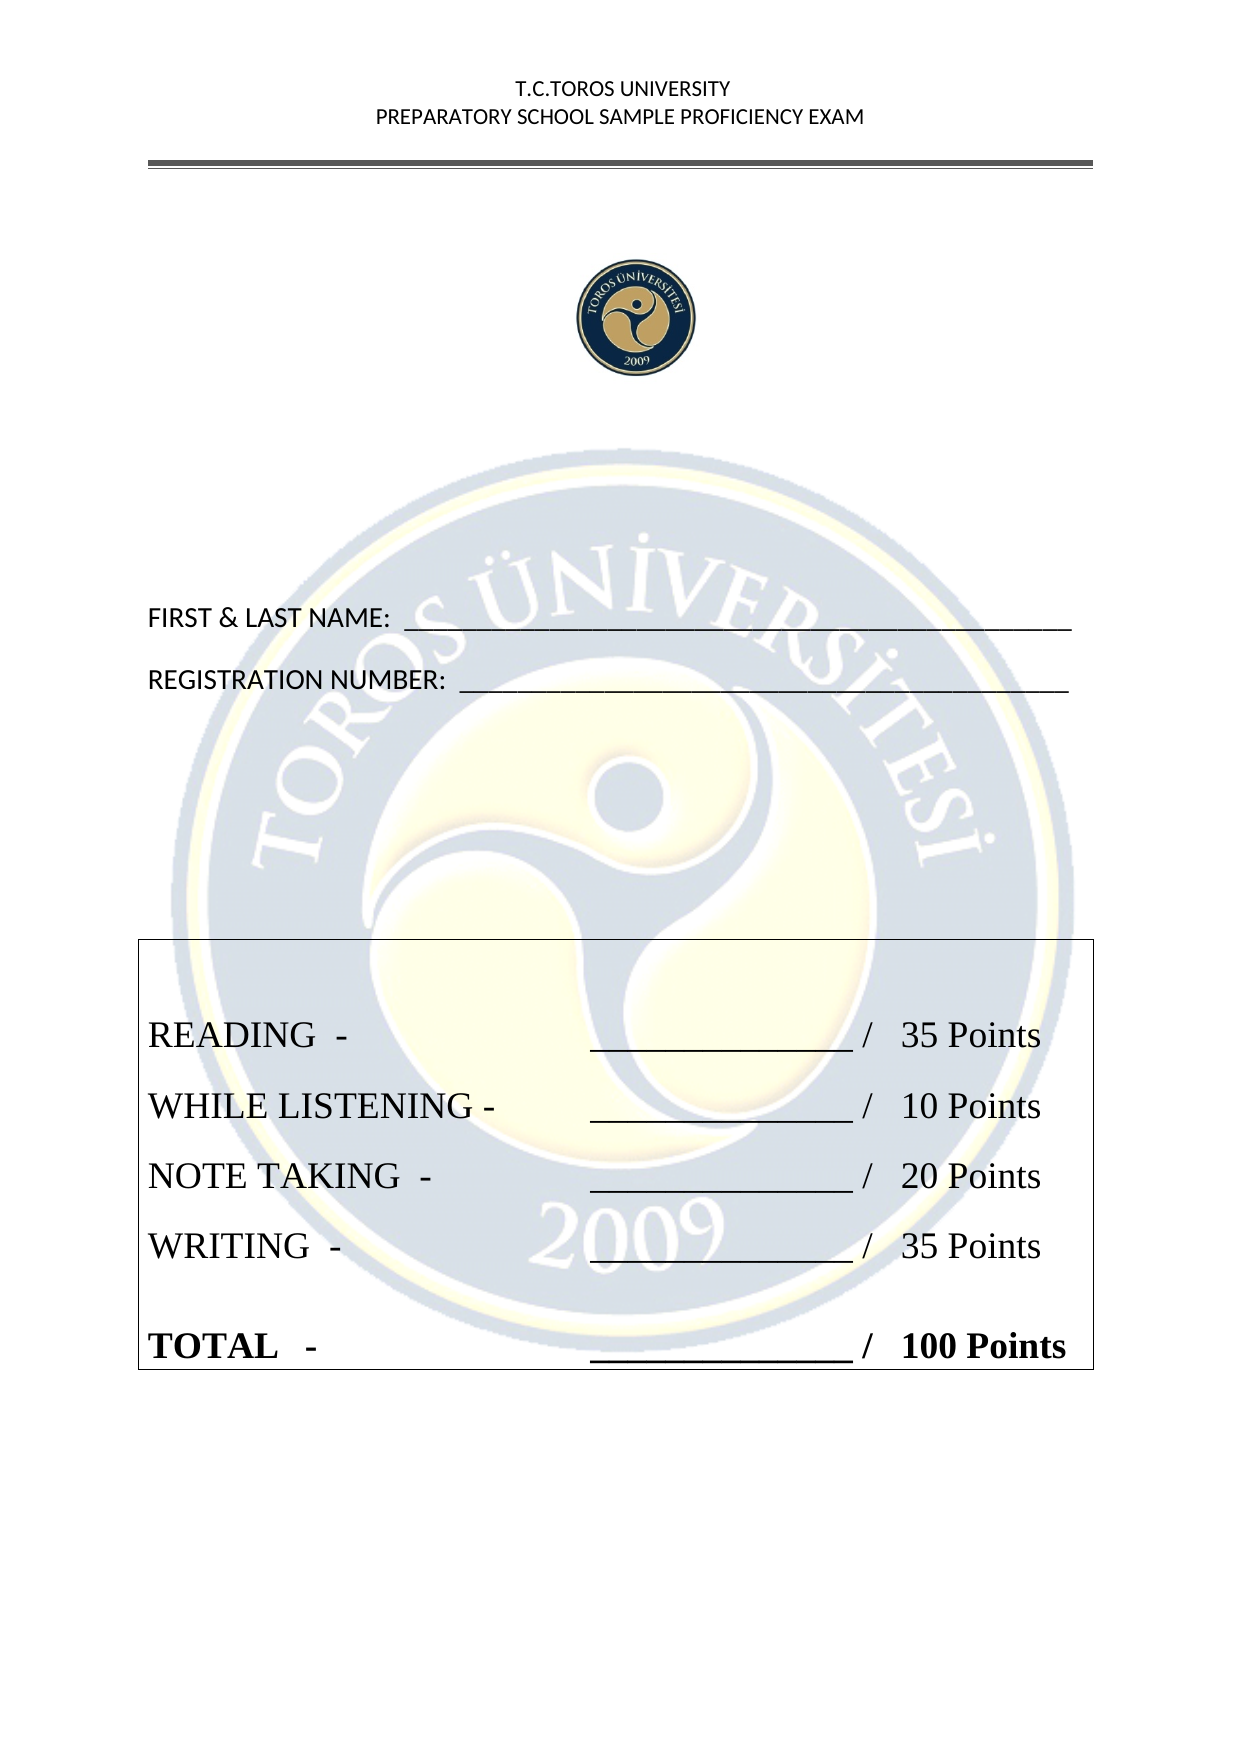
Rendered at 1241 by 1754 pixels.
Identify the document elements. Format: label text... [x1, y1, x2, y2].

text WHILE LISTENING - ______________ / 10 Points [139, 1080, 1093, 1126]
picture [569, 253, 700, 384]
text FIRST & LAST NAME: ______________________________________________ [148, 599, 1093, 635]
text WRITING - ______________ / 35 Points [139, 1221, 1093, 1267]
text REGISTRATION NUMBER: __________________________________________ [148, 661, 1093, 697]
text READING - ______________ / 35 Points [139, 1009, 1093, 1056]
text NOTE TAKING - ______________ / 20 Points [139, 1150, 1093, 1197]
text TOTAL - ______________ / 100 Points [139, 1320, 1093, 1369]
